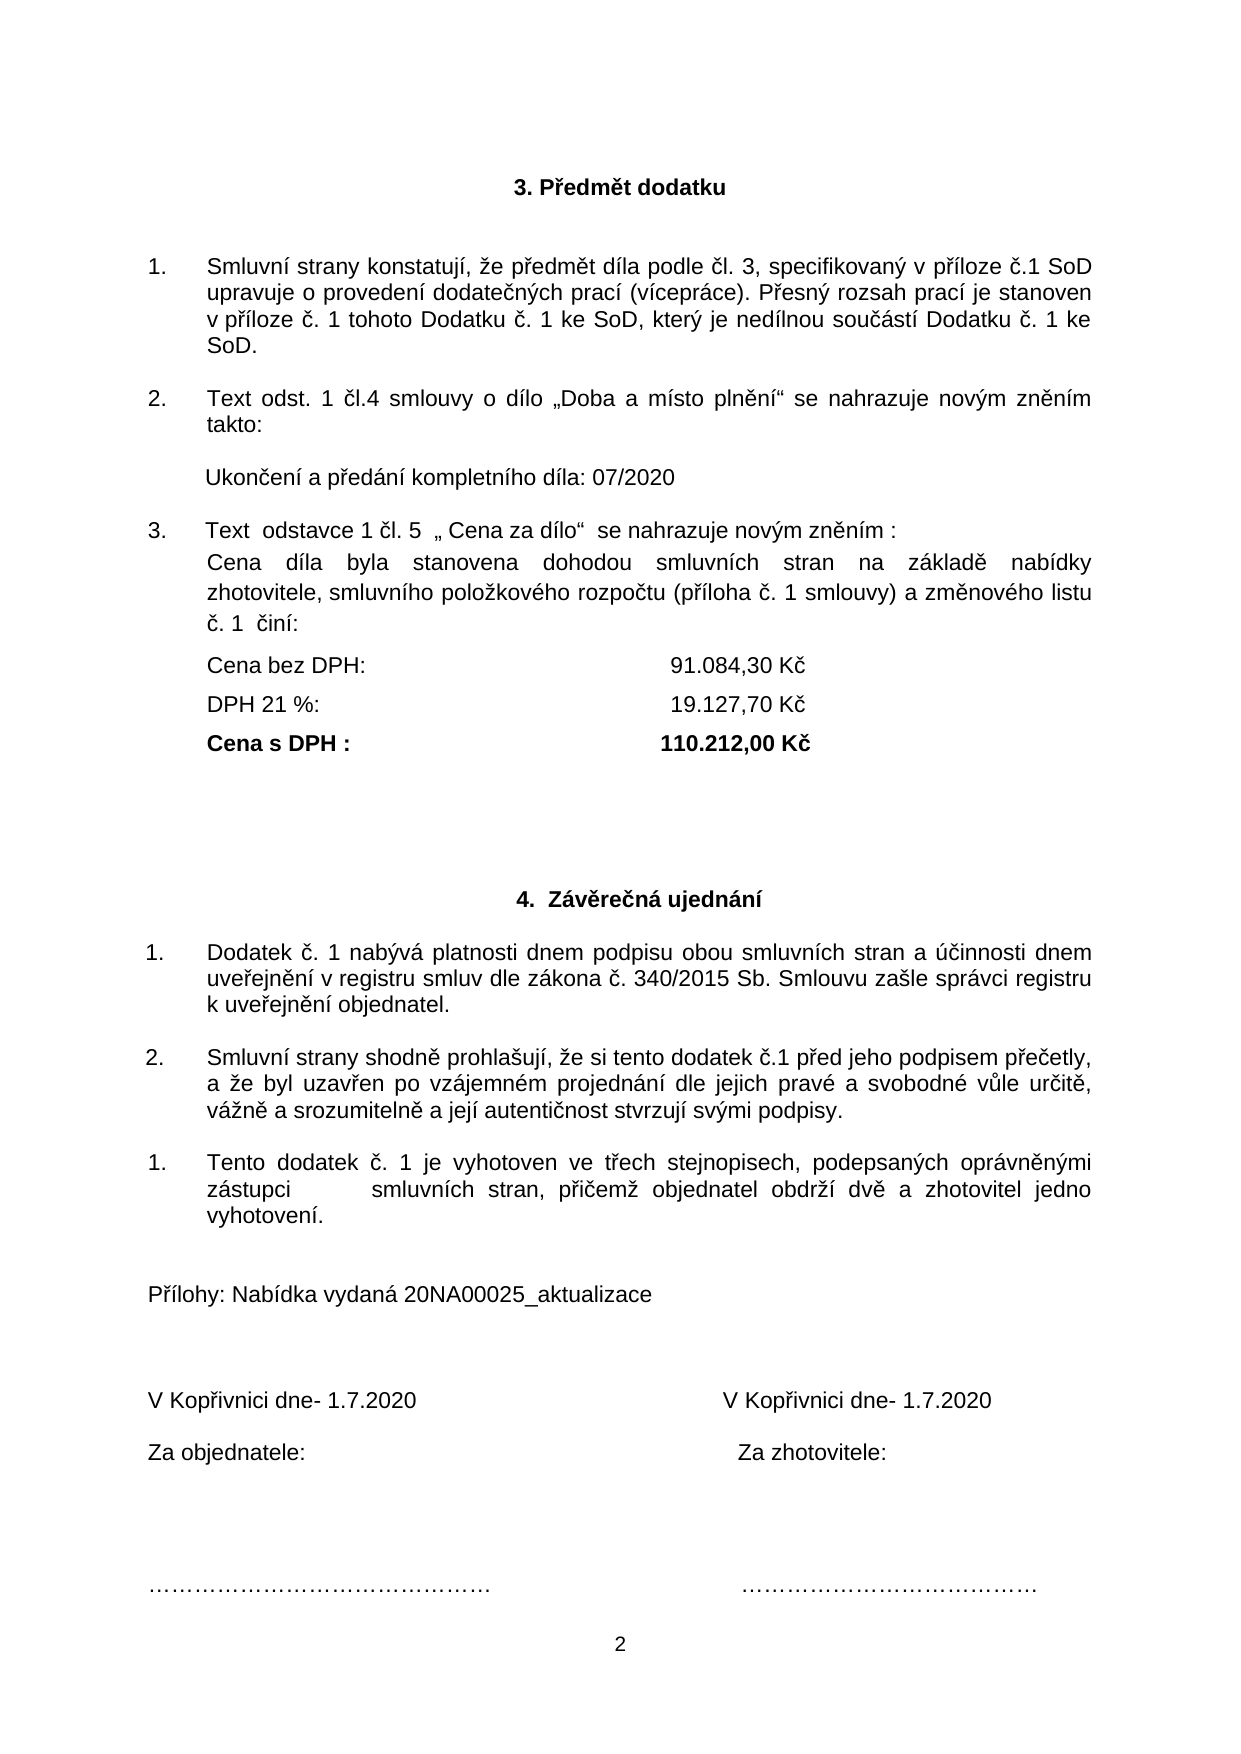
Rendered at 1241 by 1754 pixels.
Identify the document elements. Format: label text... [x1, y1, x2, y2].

list Cena díla byla stanovena dohodou smluvních stran na základě nabídky zhotovitele, smluvního položkového rozpočtu (příloha č. 1 smlouvy) a změnového listu č. 1 činí: [207, 549, 1093, 636]
text 2. Smluvní strany shodně prohlašují, že si tento dodatek č.1 před jeho podpisem přečetly, a že byl uzavřen po vzájemném projednání dle jejich pravé a svobodné vůle určitě, vážně a srozumitelně a její autentičnost stvrzují svými podpisy. [145, 1044, 1093, 1123]
list Dodatek č. 1 nabývá platnosti dnem podpisu obou smluvních stran a účinnosti dnem uveřejnění v registru smluv dle zákona č. 340/2015 Sb. Smlouvu zašle správci registru k uveřejnění objednatel. [145, 938, 1093, 1018]
subtitle Cena s DPH : 110.212,00 Kč [207, 730, 1093, 756]
text Za objednatele: Za zhotovitele: [148, 1439, 1093, 1466]
text 4. Závěrečná ujednání [185, 886, 1093, 912]
text 3. Text odstavce 1 čl. 5 „ Cena za dílo“ se nahrazuje novým zněním : [148, 517, 1093, 543]
subtitle DPH 21 %: 19.127,70 Kč [207, 691, 1093, 717]
text 3. Předmět dodatku [148, 174, 1093, 200]
list Tento dodatek č. 1 je vyhotoven ve třech stejnopisech, podepsaných oprávněnými zástupci smluvních stran, přičemž objednatel obdrží dvě a zhotovitel jedno vyhotovení. [148, 1149, 1093, 1228]
subtitle Cena bez DPH: 91.084,30 Kč [207, 652, 1093, 679]
text V Kopřivnici dne- 1.7.2020 V Kopřivnici dne- 1.7.2020 [148, 1387, 1093, 1413]
list Přílohy: Nabídka vydaná 20NA00025_aktualizace [148, 1281, 1093, 1307]
list Smluvní strany konstatují, že předmět díla podle čl. 3, specifikovaný v příloze č.1 SoD upravuje o provedení dodatečných prací (vícepráce). Přesný rozsah prací je stanoven v příloze č. 1 tohoto Dodatku č. 1 ke SoD, který je nedílnou součástí Dodatku č. 1 ke SoD. [148, 253, 1093, 358]
text ……………………………………… ………………………………… [148, 1571, 1093, 1597]
text Ukončení a předání kompletního díla: 07/2020 [148, 464, 1093, 490]
list Text odst. 1 čl.4 smlouvy o dílo „Doba a místo plnění“ se nahrazuje novým zněním takto: [148, 385, 1093, 437]
